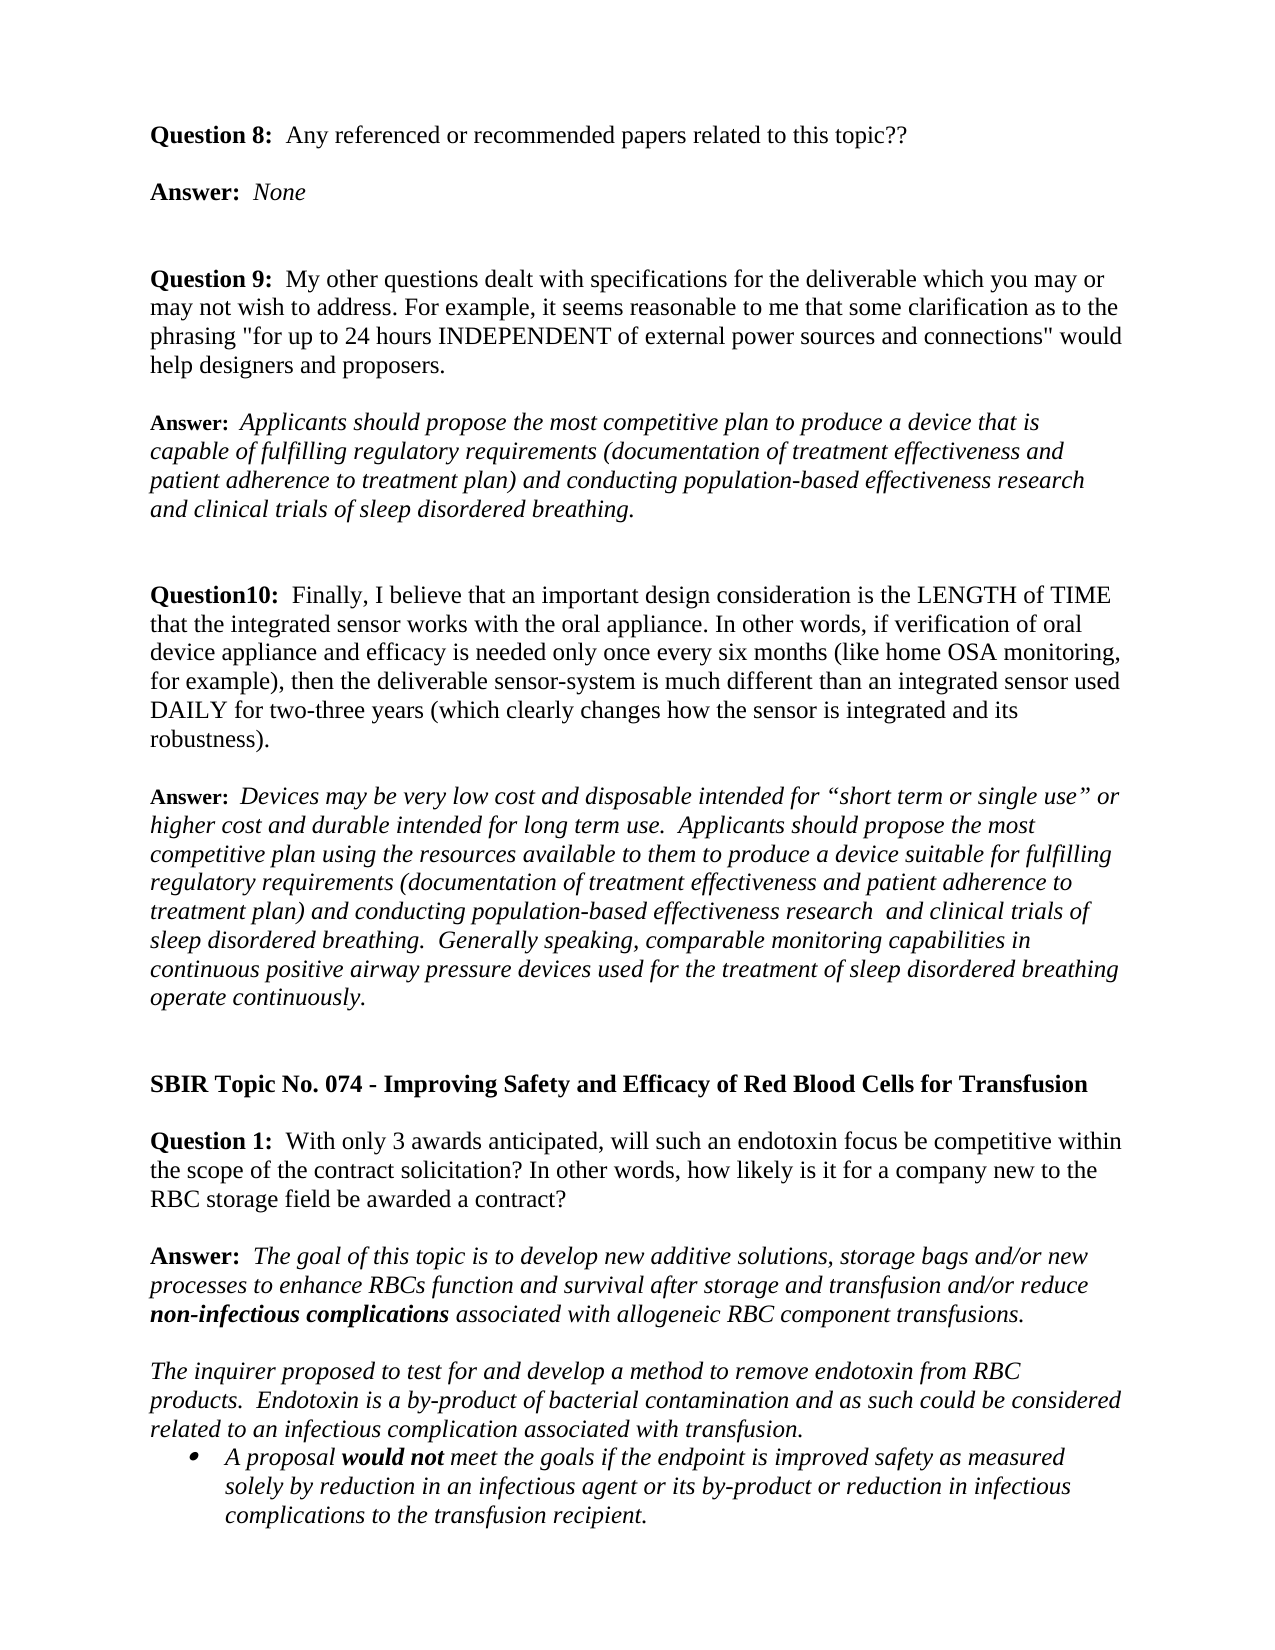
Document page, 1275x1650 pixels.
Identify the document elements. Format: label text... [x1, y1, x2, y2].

text Question 8: Any referenced or recommended papers related to this topic?? [150, 120, 1125, 149]
text Answer: The goal of this topic is to develop new additive solutions, storage bags and/or new processes to enhance RBCs function and survival after storage and transfusion and/or reduce non-infectious complications associated with allogeneic RBC component transfusions. [150, 1241, 1125, 1327]
text Answer: Devices may be very low cost and disposable intended for “short term or single use” or higher cost and durable intended for long term use. Applicants should propose the most competitive plan using the resources available to them to produce a device suitable for fulfilling regulatory requirements (documentation of treatment effectiveness and patient adherence to treatment plan) and conducting population-based effectiveness research and clinical trials of sleep disordered breathing. Generally speaking, comparable monitoring capabilities in continuous positive airway pressure devices used for the treatment of sleep disordered breathing operate continuously. [150, 781, 1125, 1011]
list A proposal would not meet the goals if the endpoint is improved safety as measured solely by reduction in an infectious agent or its by-product or reduction in infectious complications to the transfusion recipient. [187, 1442, 1125, 1529]
text Answer: None [150, 177, 1125, 206]
text Question 1: With only 3 awards anticipated, will such an endotoxin focus be competitive within the scope of the contract solicitation? In other words, how likely is it for a company new to the RBC storage field be awarded a contract? [150, 1126, 1125, 1212]
text Question10: Finally, I believe that an important design consideration is the LENGTH of TIME that the integrated sensor works with the oral appliance. In other words, if verification of oral device appliance and efficacy is needed only once every six months (like home OSA monitoring, for example), then the deliverable sensor-system is much different than an integrated sensor used DAILY for two-three years (which clearly changes how the sensor is integrated and its robustness). [150, 580, 1125, 752]
text Question 9: My other questions dealt with specifications for the deliverable which you may or may not wish to address. For example, it seems reasonable to me that some clarification as to the phrasing "for up to 24 hours INDEPENDENT of external power sources and connections" would help designers and proposers. [150, 264, 1125, 379]
text SBIR Topic No. 074 - Improving Safety and Efficacy of Red Blood Cells for Transfusion [150, 1069, 1125, 1097]
text The inquirer proposed to test for and develop a method to remove endotoxin from RBC products. Endotoxin is a by-product of bacterial contamination and as such could be considered related to an infectious complication associated with transfusion. [150, 1356, 1125, 1442]
text Answer: Applicants should propose the most competitive plan to produce a device that is capable of fulfilling regulatory requirements (documentation of treatment effectiveness and patient adherence to treatment plan) and conducting population-based effectiveness research and clinical trials of sleep disordered breathing. [150, 407, 1125, 522]
